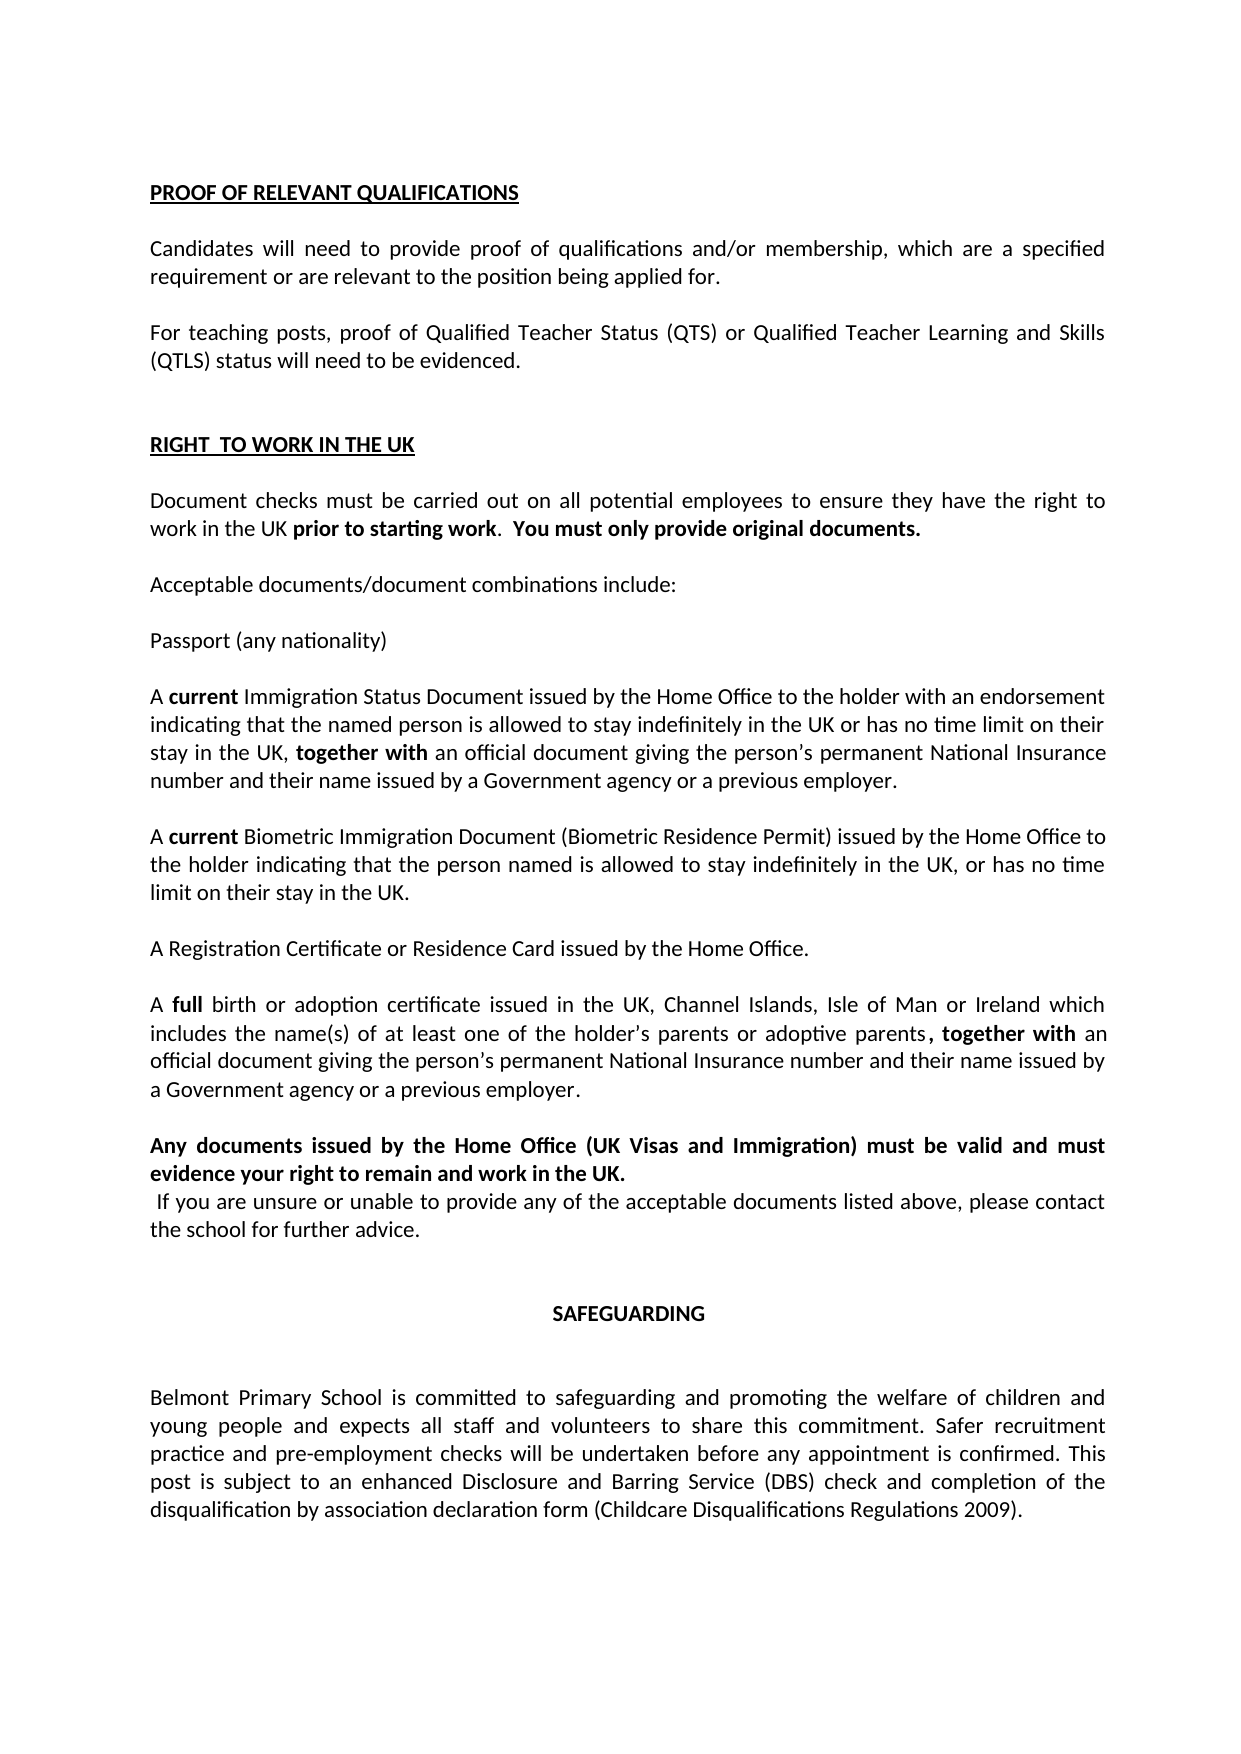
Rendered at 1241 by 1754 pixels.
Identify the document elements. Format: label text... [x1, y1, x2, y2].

text SAFEGUARDING [150, 1299, 1107, 1327]
text Candidates will need to provide proof of qualifications and/or membership, which are a specified requirement or are relevant to the position being applied for. [150, 234, 1107, 290]
text A current Biometric Immigration Document (Biometric Residence Permit) issued by the Home Office to the holder indicating that the person named is allowed to stay indefinitely in the UK, or has no time limit on their stay in the UK. [150, 822, 1107, 907]
text Document checks must be carried out on all potential employees to ensure they have the right to work in the UK prior to starting work. You must only provide original documents. [150, 486, 1107, 542]
subtitle RIGHT TO WORK IN THE UK [150, 430, 1107, 458]
text A current Immigration Status Document issued by the Home Office to the holder with an endorsement indicating that the named person is allowed to stay indefinitely in the UK or has no time limit on their stay in the UK, together with an official document giving the person’s permanent National Insurance number and their name issued by a Government agency or a previous employer. [150, 682, 1107, 794]
subtitle PROOF OF RELEVANT QUALIFICATIONS [150, 178, 1107, 206]
text A Registration Certificate or Residence Card issued by the Home Office. [150, 934, 1107, 963]
text Belmont Primary School is committed to safeguarding and promoting the welfare of children and young people and expects all staff and volunteers to share this commitment. Safer recruitment practice and pre-employment checks will be undertaken before any appointment is confirmed. This post is subject to an enhanced Disclosure and Barring Service (DBS) check and completion of the disqualification by association declaration form (Childcare Disqualifications Regulations 2009). [150, 1383, 1107, 1523]
text A full birth or adoption certificate issued in the UK, Channel Islands, Isle of Man or Ireland which includes the name(s) of at least one of the holder’s parents or adoptive parents, together with an official document giving the person’s permanent National Insurance number and their name issued by a Government agency or a previous employer. [150, 991, 1107, 1103]
text Any documents issued by the Home Office (UK Visas and Immigration) must be valid and must evidence your right to remain and work in the UK. [150, 1131, 1107, 1187]
text For teaching posts, proof of Qualified Teacher Status (QTS) or Qualified Teacher Learning and Skills (QTLS) status will need to be evidenced. [150, 318, 1107, 374]
text If you are unsure or unable to provide any of the acceptable documents listed above, please contact the school for further advice. [150, 1187, 1107, 1243]
text Passport (any nationality) [150, 626, 1107, 654]
text Acceptable documents/document combinations include: [150, 570, 1107, 598]
